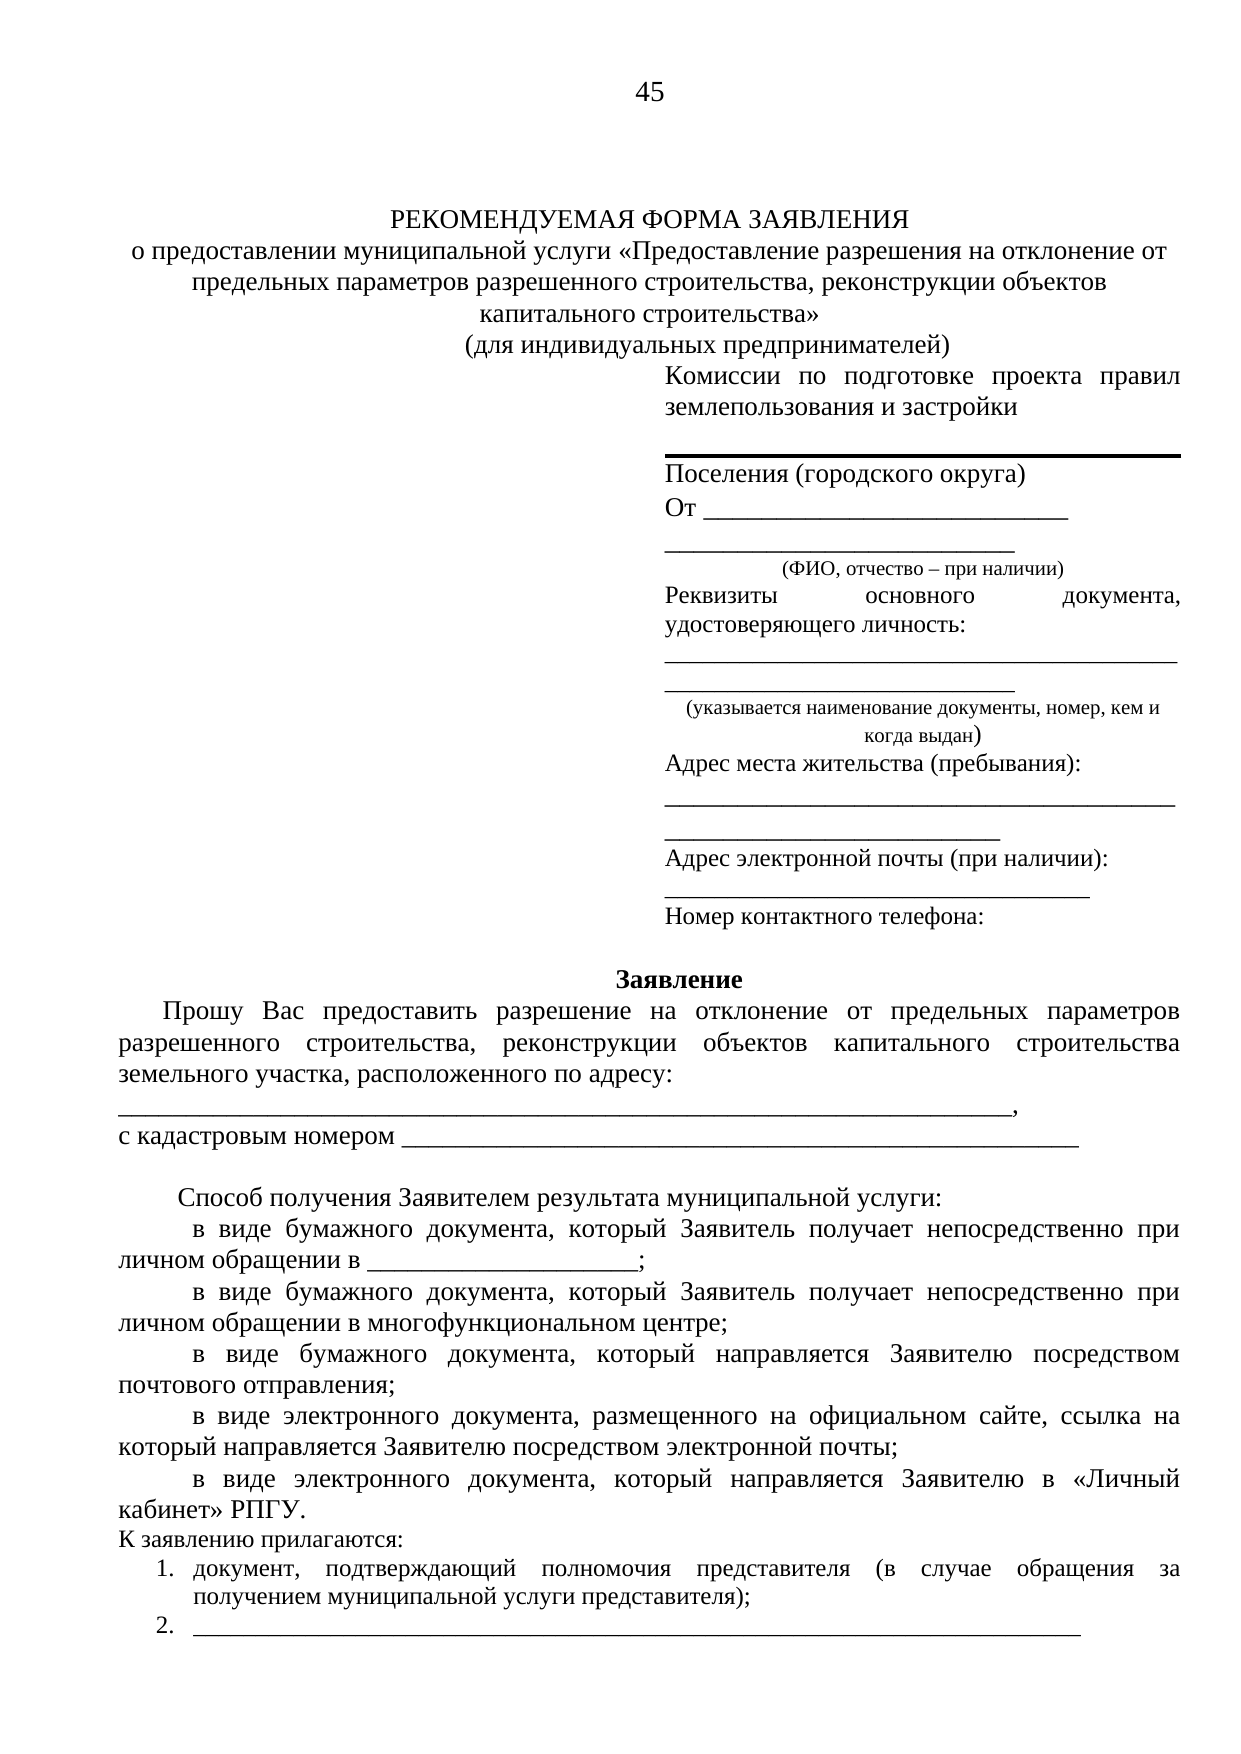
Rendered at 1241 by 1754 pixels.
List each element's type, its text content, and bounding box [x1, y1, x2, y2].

text в виде бумажного документа, который Заявитель получает непосредственно при личном обращении в многофункциональном центре; [118, 1275, 1181, 1337]
text Адрес места жительства (пребывания): [664, 748, 1181, 776]
text Способ получения Заявителем результата муниципальной услуги: [118, 1181, 1181, 1212]
text с кадастровым номером __________________________________________________ [118, 1119, 1181, 1150]
text Прошу Вас предоставить разрешение на отклонение от предельных параметров разрешенного строительства, реконструкции объектов капитального строительства земельного участка, расположенного по адресу: [118, 994, 1181, 1088]
text __________________________________________________________ [664, 776, 1181, 843]
text Поселения (городского округа) [664, 458, 1181, 489]
text От _________________________ [664, 489, 1181, 522]
text в виде бумажного документа, который Заявитель получает непосредственно при личном обращении в ____________________; [118, 1212, 1181, 1275]
text Номер контактного телефона: [664, 901, 1181, 930]
list _______________________________________________________________________ [156, 1610, 1181, 1639]
text _____________________________________________________________________ [664, 637, 1181, 695]
text К заявлению прилагаются: [118, 1524, 1181, 1553]
text __________________________________________________________________, [118, 1088, 1181, 1119]
text (указывается наименование документы, номер, кем и когда выдан) [664, 695, 1181, 748]
text Реквизиты основного документа, удостоверяющего личность: [664, 580, 1181, 637]
text ________________________ [664, 522, 1181, 556]
text о предоставлении муниципальной услуги «Предоставление разрешения на отклонение от предельных параметров разрешенного строительства, реконструкции объектов капитального строительства» [118, 234, 1181, 328]
text Комиссии по подготовке проекта правил землепользования и застройки [664, 359, 1181, 421]
text в виде электронного документа, который направляется Заявителю в «Личный кабинет» РПГУ. [118, 1462, 1181, 1524]
text (ФИО, отчество – при наличии) [664, 556, 1181, 580]
text (для индивидуальных предпринимателей) [118, 328, 1181, 359]
text Заявление [118, 963, 1181, 994]
text в виде электронного документа, размещенного на официальном сайте, ссылка на который направляется Заявителю посредством электронной почты; [118, 1399, 1181, 1462]
text Адрес электронной почты (при наличии): [664, 843, 1181, 872]
text __________________________________ [664, 872, 1181, 901]
text РЕКОМЕНДУЕМАЯ ФОРМА ЗАЯВЛЕНИЯ [118, 203, 1181, 234]
text в виде бумажного документа, который направляется Заявителю посредством почтового отправления; [118, 1337, 1181, 1399]
list документ, подтверждающий полномочия представителя (в случае обращения за получением муниципальной услуги представителя); [156, 1553, 1181, 1610]
